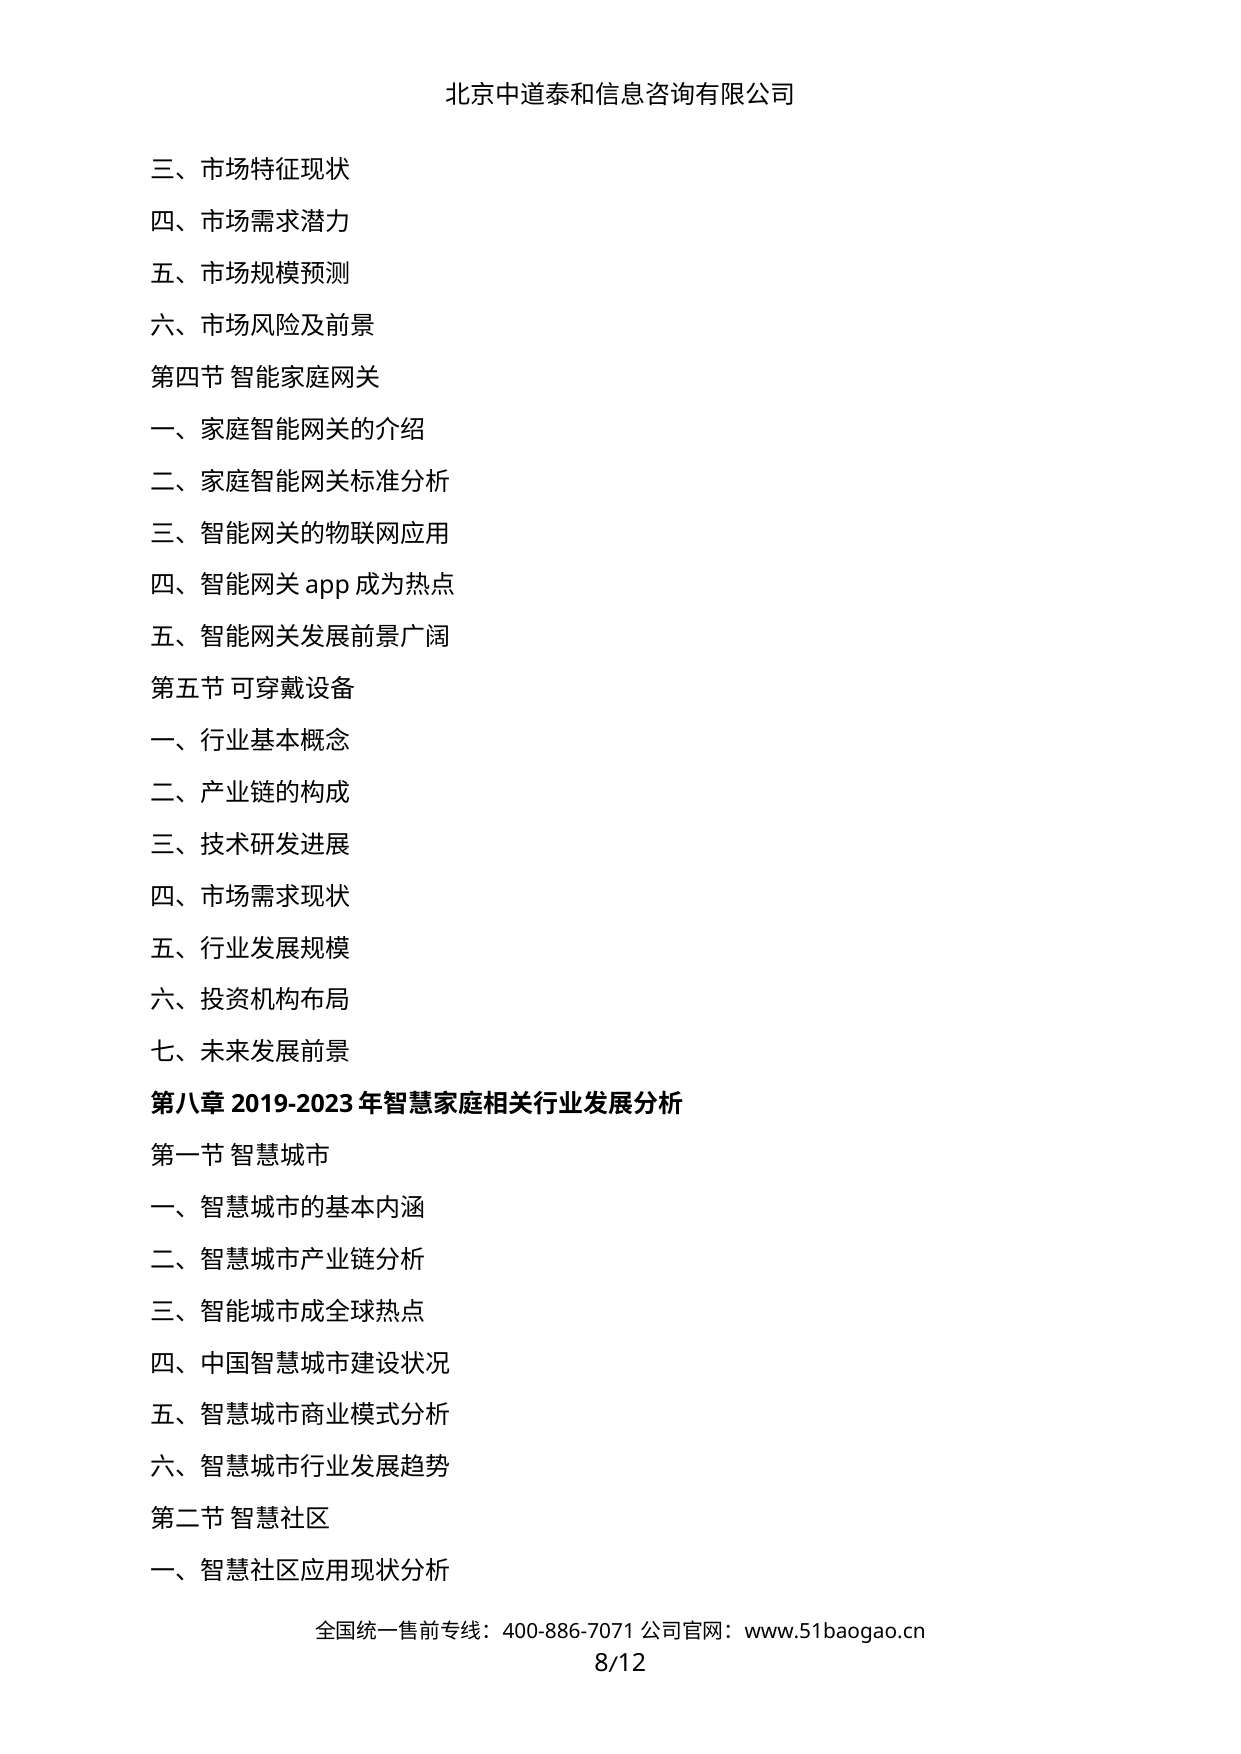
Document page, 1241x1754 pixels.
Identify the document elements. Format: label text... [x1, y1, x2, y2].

text 七、未来发展前景 [150, 1032, 1090, 1068]
text 一、智慧城市的基本内涵 [150, 1187, 1090, 1224]
text 四、智能网关app成为热点 [150, 565, 1090, 601]
text 四、市场需求现状 [150, 876, 1090, 912]
text 一、行业基本概念 [150, 721, 1090, 757]
text 六、智慧城市行业发展趋势 [150, 1447, 1090, 1483]
text 第二节 智慧社区 [150, 1499, 1090, 1535]
text 六、市场风险及前景 [150, 306, 1090, 342]
text 三、智能网关的物联网应用 [150, 513, 1090, 549]
text 第八章 2019-2023年智慧家庭相关行业发展分析 [150, 1084, 1090, 1120]
text 五、智慧城市商业模式分析 [150, 1395, 1090, 1431]
text 一、智慧社区应用现状分析 [150, 1551, 1090, 1587]
text 五、智能网关发展前景广阔 [150, 617, 1090, 653]
text 三、智能城市成全球热点 [150, 1291, 1090, 1327]
text 五、行业发展规模 [150, 928, 1090, 964]
text 二、家庭智能网关标准分析 [150, 461, 1090, 497]
text 四、市场需求潜力 [150, 202, 1090, 238]
text 四、中国智慧城市建设状况 [150, 1343, 1090, 1379]
text 一、家庭智能网关的介绍 [150, 409, 1090, 446]
text 第一节 智慧城市 [150, 1136, 1090, 1172]
text 三、市场特征现状 [150, 150, 1090, 186]
text 六、投资机构布局 [150, 980, 1090, 1016]
text 三、技术研发进展 [150, 824, 1090, 861]
text 二、智慧城市产业链分析 [150, 1239, 1090, 1276]
text 第四节 智能家庭网关 [150, 357, 1090, 394]
text 第五节 可穿戴设备 [150, 669, 1090, 705]
text 五、市场规模预测 [150, 254, 1090, 290]
text 二、产业链的构成 [150, 772, 1090, 809]
